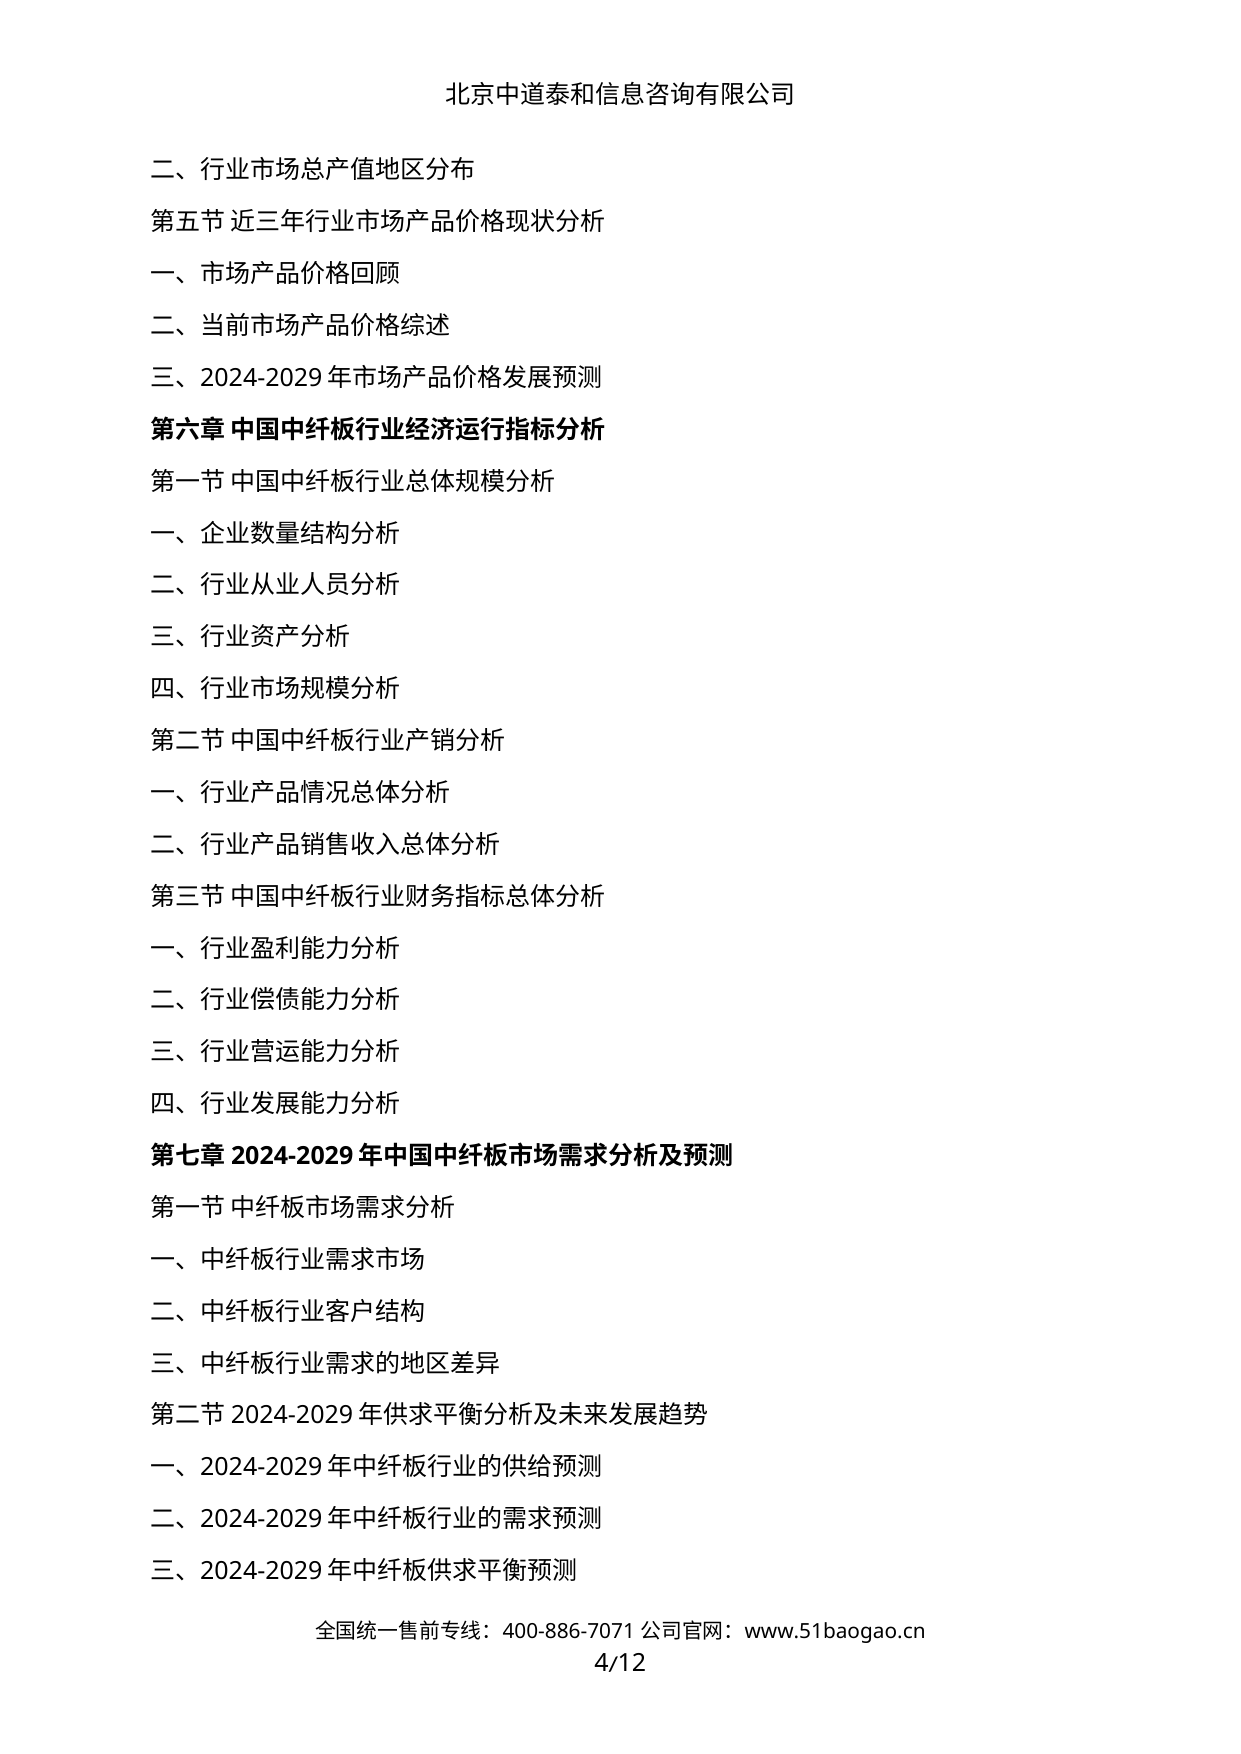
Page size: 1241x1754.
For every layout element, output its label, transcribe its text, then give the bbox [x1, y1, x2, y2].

text 第二节 2024-2029年供求平衡分析及未来发展趋势 [150, 1395, 1090, 1431]
text 四、行业市场规模分析 [150, 669, 1090, 705]
text 一、行业产品情况总体分析 [150, 772, 1090, 809]
text 三、行业营运能力分析 [150, 1032, 1090, 1068]
text 二、当前市场产品价格综述 [150, 306, 1090, 342]
text 三、行业资产分析 [150, 617, 1090, 653]
text 第二节 中国中纤板行业产销分析 [150, 721, 1090, 757]
text 一、市场产品价格回顾 [150, 254, 1090, 290]
text 四、行业发展能力分析 [150, 1084, 1090, 1120]
text 二、行业偿债能力分析 [150, 980, 1090, 1016]
text 三、2024-2029年中纤板供求平衡预测 [150, 1551, 1090, 1587]
text 第一节 中国中纤板行业总体规模分析 [150, 461, 1090, 497]
text 第七章 2024-2029年中国中纤板市场需求分析及预测 [150, 1136, 1090, 1172]
text 第五节 近三年行业市场产品价格现状分析 [150, 202, 1090, 238]
text 二、2024-2029年中纤板行业的需求预测 [150, 1499, 1090, 1535]
text 一、行业盈利能力分析 [150, 928, 1090, 964]
text 二、中纤板行业客户结构 [150, 1291, 1090, 1327]
text 三、中纤板行业需求的地区差异 [150, 1343, 1090, 1379]
text 二、行业从业人员分析 [150, 565, 1090, 601]
text 二、行业产品销售收入总体分析 [150, 824, 1090, 861]
text 二、行业市场总产值地区分布 [150, 150, 1090, 186]
text 第一节 中纤板市场需求分析 [150, 1187, 1090, 1224]
text 一、2024-2029年中纤板行业的供给预测 [150, 1447, 1090, 1483]
text 一、企业数量结构分析 [150, 513, 1090, 549]
text 三、2024-2029年市场产品价格发展预测 [150, 357, 1090, 394]
text 第三节 中国中纤板行业财务指标总体分析 [150, 876, 1090, 912]
text 一、中纤板行业需求市场 [150, 1239, 1090, 1276]
text 第六章 中国中纤板行业经济运行指标分析 [150, 409, 1090, 446]
